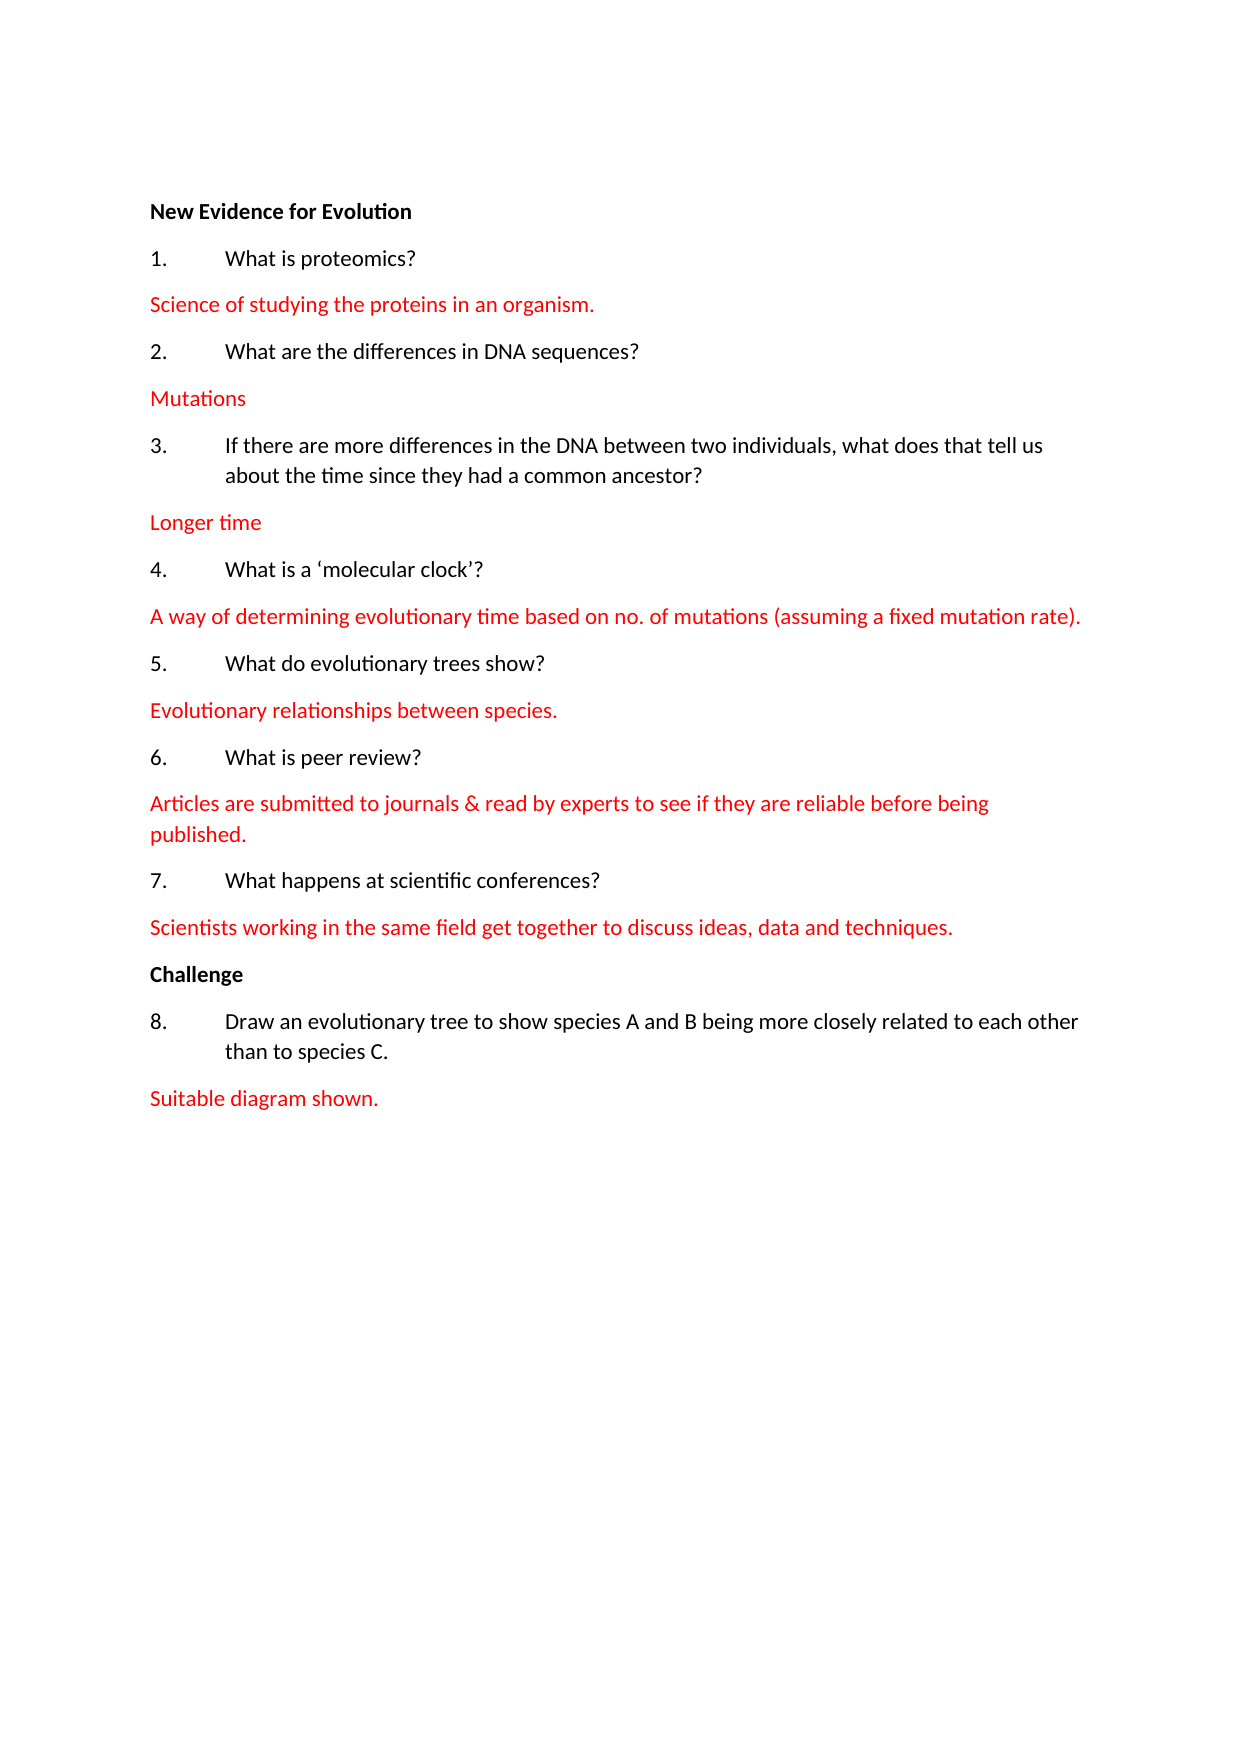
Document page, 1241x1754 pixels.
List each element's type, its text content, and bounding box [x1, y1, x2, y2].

text Evolutionary relationships between species. [150, 696, 1090, 724]
text 1. What is proteomics? [150, 244, 1090, 272]
text Mutations [150, 384, 1090, 412]
text 7. What happens at scientific conferences? [150, 867, 1090, 895]
text Articles are submitted to journals & read by experts to see if they are reliable before being published. [150, 789, 1090, 848]
text Science of studying the proteins in an organism. [150, 291, 1090, 319]
text 6. What is peer review? [150, 743, 1090, 771]
text 3. If there are more differences in the DNA between two individuals, what does that tell us about the time since they had a common ancestor? [150, 431, 1090, 489]
text Suitable diagram shown. [150, 1084, 1090, 1112]
text 4. What is a ‘molecular clock’? [150, 555, 1090, 583]
text Scientists working in the same field get together to discuss ideas, data and techniques. [150, 913, 1090, 942]
text 8. Draw an evolutionary tree to show species A and B being more closely related to each other than to species C. [150, 1007, 1090, 1066]
text Challenge [150, 960, 1090, 988]
text Longer time [150, 508, 1090, 536]
text New Evidence for Evolution [150, 197, 1090, 225]
text 5. What do evolutionary trees show? [150, 649, 1090, 677]
text A way of determining evolutionary time based on no. of mutations (assuming a fixed mutation rate). [150, 602, 1090, 630]
text 2. What are the differences in DNA sequences? [150, 337, 1090, 366]
